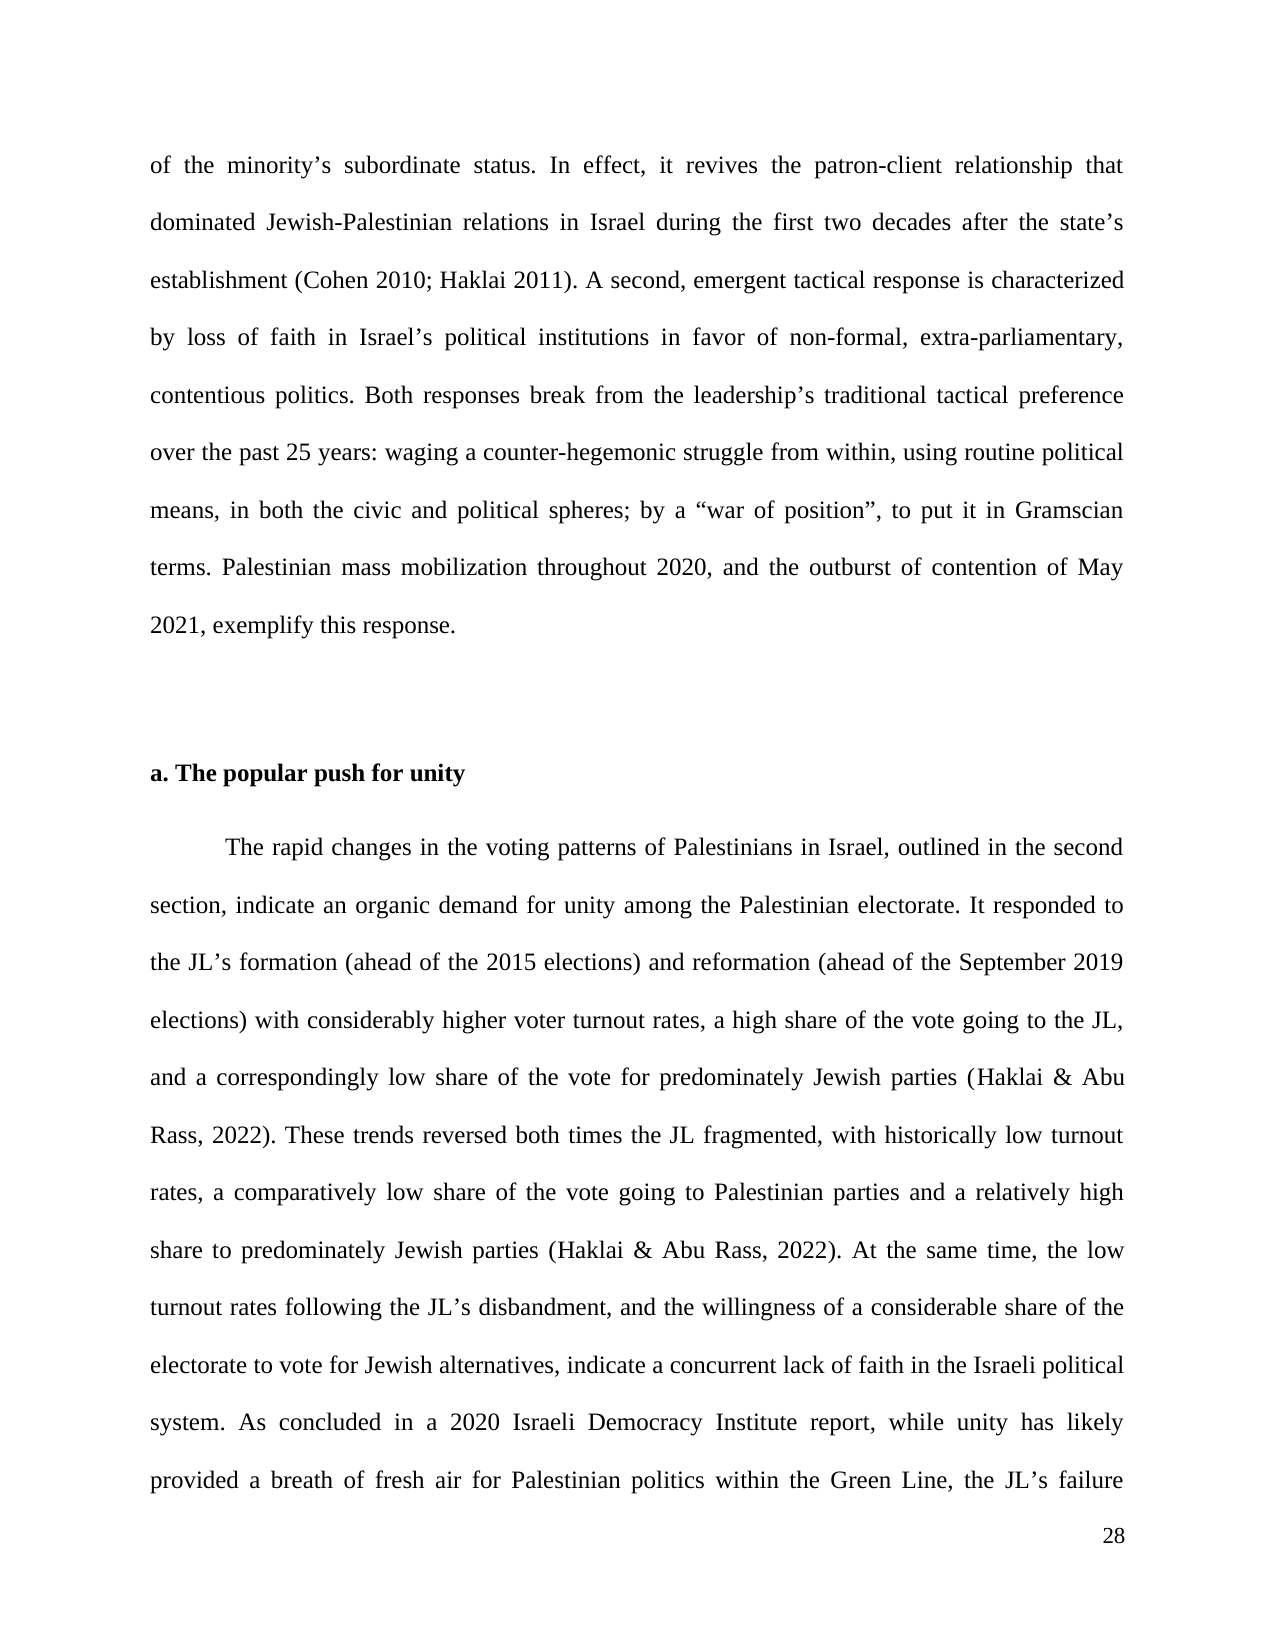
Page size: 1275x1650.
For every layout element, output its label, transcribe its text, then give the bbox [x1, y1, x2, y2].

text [150, 832, 1125, 1494]
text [150, 150, 1125, 639]
text a. The popular push for unity [150, 758, 1125, 787]
